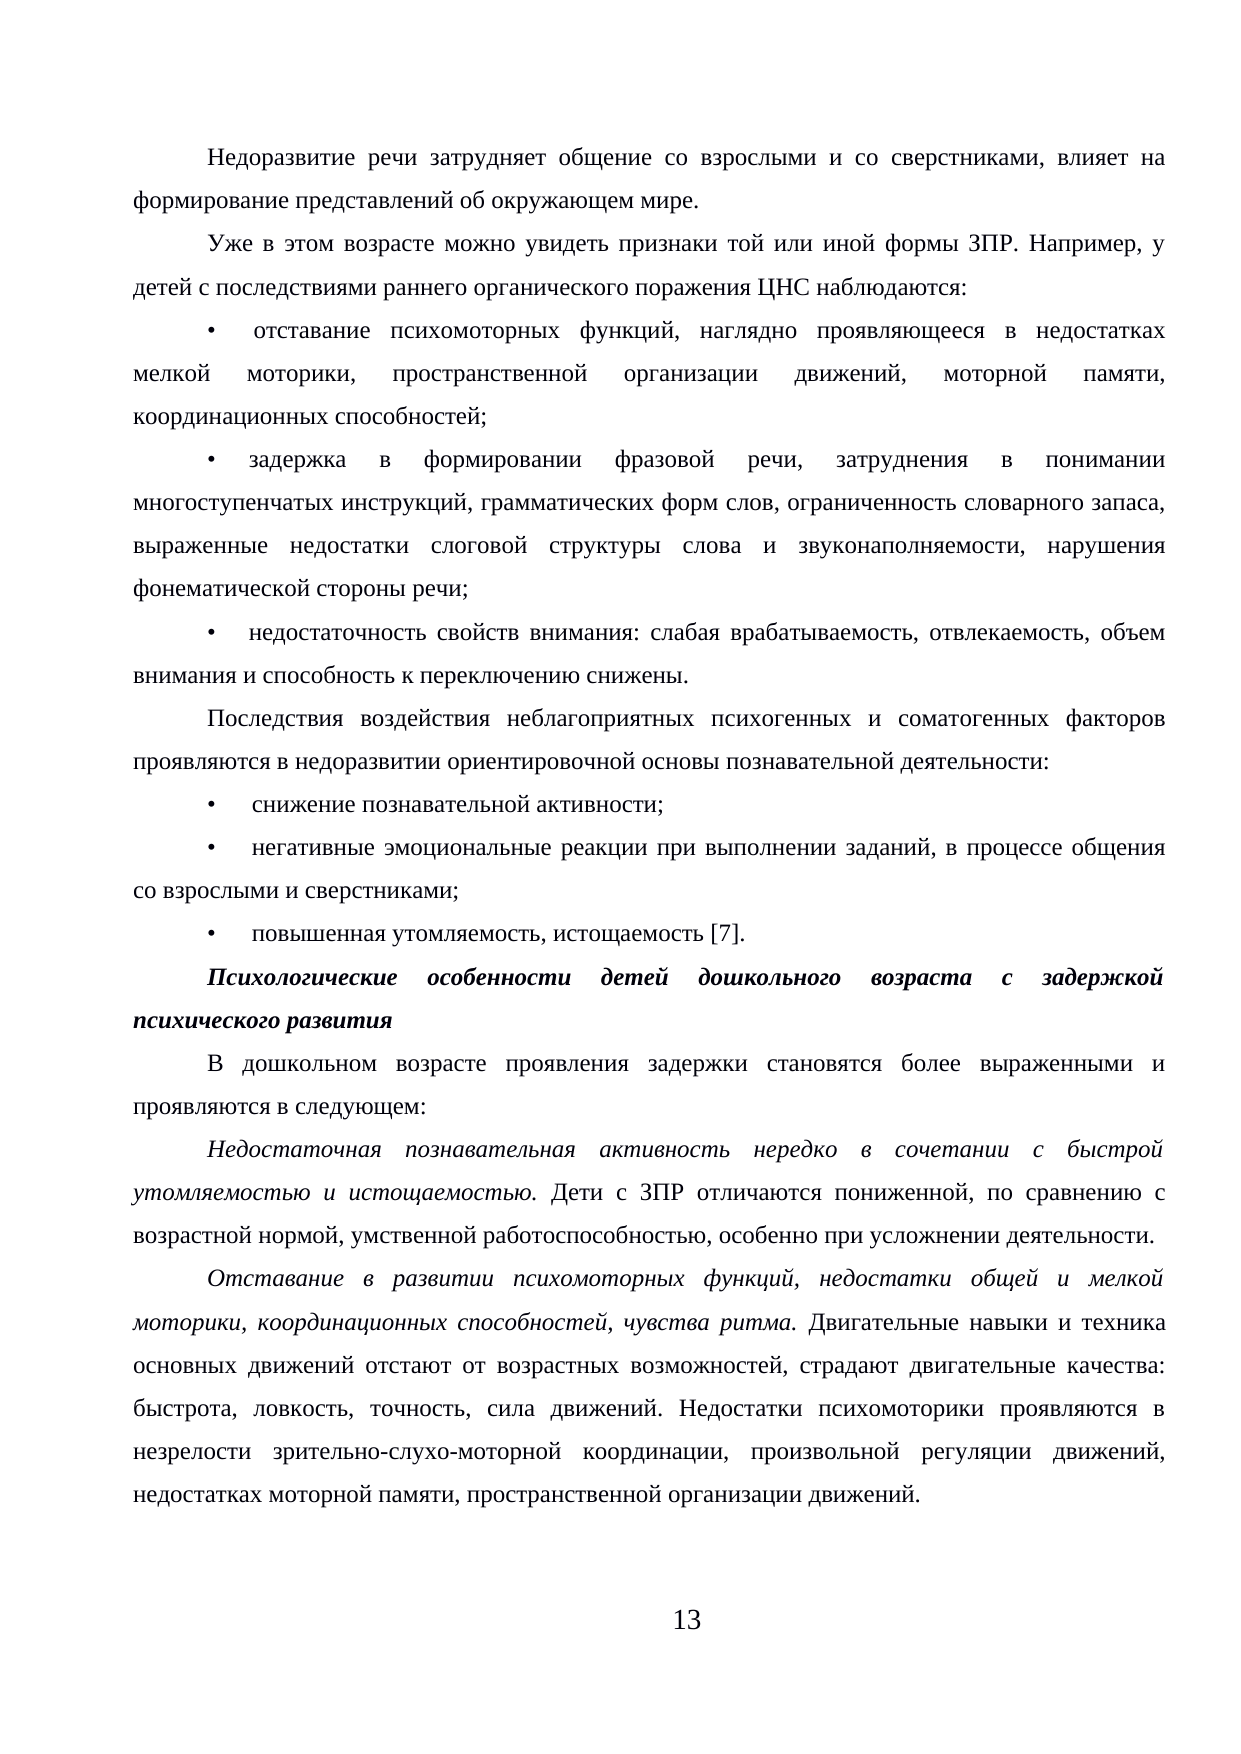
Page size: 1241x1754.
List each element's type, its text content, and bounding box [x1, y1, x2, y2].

text Отставание в развитии психомоторных функций, недостатки общей и мелкой моторики, координационных способностей, чувства ритма. Двигательные навыки и техника основных движений отстают от возрастных возможностей, страдают двигательные качества: быстрота, ловкость, точность, сила движений. Недостатки психомоторики проявляются в незрелости зрительно-слухо-моторной координации, произвольной регуляции движений, недостатках моторной памяти, пространственной организации движений. [133, 1263, 1166, 1508]
text Психологические особенности детей дошкольного возраста с задержкой психического развития [133, 962, 1166, 1033]
text Недостаточная познавательная активность нередко в сочетании с быстрой утомляемостью и истощаемостью. Дети с ЗПР отличаются пониженной, по сравнению с возрастной нормой, умственной работоспособностью, особенно при усложнении деятельности. [133, 1134, 1166, 1249]
list задержка в формировании фразовой речи, затруднения в понимании многоступенчатых инструкций, грамматических форм слов, ограниченность словарного запаса, выраженные недостатки слоговой структуры слова и звуконаполняемости, нарушения фонематической стороны речи; [133, 444, 1166, 602]
list недостаточность свойств внимания: слабая врабатываемость, отвлекаемость, объем внимания и способность к переключению снижены. [133, 617, 1166, 688]
list снижение познавательной активности; [133, 789, 1166, 818]
list повышенная утомляемость, истощаемость [7]. [133, 918, 1166, 947]
text В дошкольном возрасте проявления задержки становятся более выраженными и проявляются в следующем: [133, 1048, 1166, 1120]
list отставание психомоторных функций, наглядно проявляющееся в недостатках мелкой моторики, пространственной организации движений, моторной памяти, координационных способностей; [133, 315, 1166, 430]
text Уже в этом возрасте можно увидеть признаки той или иной формы ЗПР. Например, у детей с последствиями раннего органического поражения ЦНС наблюдаются: [133, 228, 1166, 300]
text Недоразвитие речи затрудняет общение со взрослыми и со сверстниками, влияет на формирование представлений об окружающем мире. [133, 142, 1166, 214]
text Последствия воздействия неблагоприятных психогенных и соматогенных факторов проявляются в недоразвитии ориентировочной основы познавательной деятельности: [133, 703, 1166, 775]
list негативные эмоциональные реакции при выполнении заданий, в процессе общения со взрослыми и сверстниками; [133, 832, 1166, 904]
